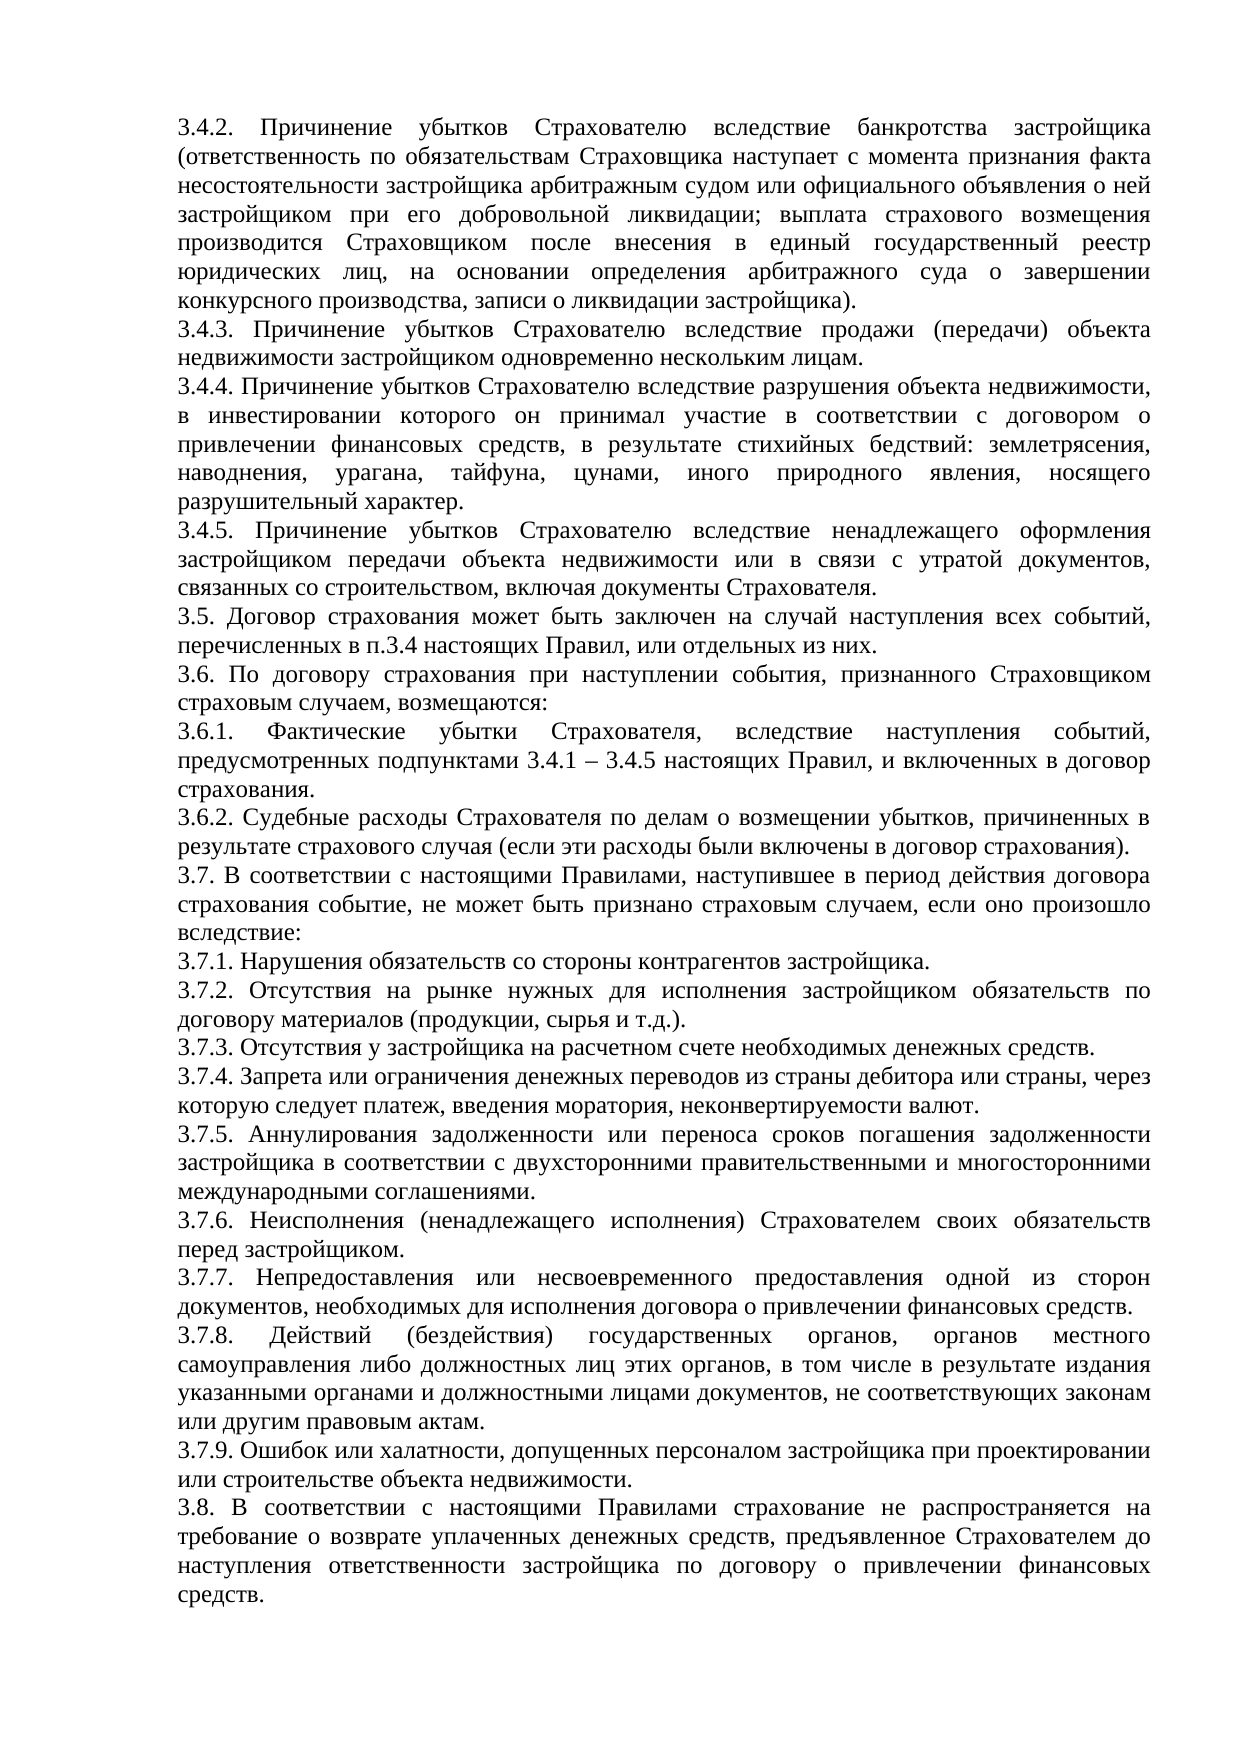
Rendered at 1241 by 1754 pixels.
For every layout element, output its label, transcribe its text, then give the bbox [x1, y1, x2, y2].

text 3.6.2. Судебные расходы Страхователя по делам о возмещении убытков, причиненных в результате страхового случая (если эти расходы были включены в договор страхования). [177, 802, 1152, 860]
text 3.4.4. Причинение убытков Страхователю вследствие разрушения объекта недвижимости, в инвестировании которого он принимал участие в соответствии с договором о привлечении финансовых средств, в результате стихийных бедствий: землетрясения, наводнения, урагана, тайфуна, цунами, иного природного явления, носящего разрушительный характер. [177, 371, 1152, 515]
text 3.8. В соответствии с настоящими Правилами страхование не распространяется на требование о возврате уплаченных денежных средств, предъявленное Страхователем до наступления ответственности застройщика по договору о привлечении финансовых средств. [177, 1492, 1152, 1607]
text 3.6.1. Фактические убытки Страхователя, вследствие наступления событий, предусмотренных подпунктами 3.4.1 – 3.4.5 настоящих Правил, и включенных в договор страхования. [177, 716, 1152, 802]
text 3.7.5. Аннулирования задолженности или переноса сроков погашения задолженности застройщика в соответствии с двухсторонними правительственными и многосторонними международными соглашениями. [177, 1119, 1152, 1205]
text 3.7.7. Непредоставления или несвоевременного предоставления одной из сторон документов, необходимых для исполнения договора о привлечении финансовых средств. [177, 1262, 1152, 1320]
text 3.7.6. Неисполнения (ненадлежащего исполнения) Страхователем своих обязательств перед застройщиком. [177, 1205, 1152, 1262]
text 3.4.2. Причинение убытков Страхователю вследствие банкротства застройщика (ответственность по обязательствам Страховщика наступает с момента признания факта несостоятельности застройщика арбитражным судом или официального объявления о ней застройщиком при его добровольной ликвидации; выплата страхового возмещения производится Страховщиком после внесения в единый государственный реестр юридических лиц, на основании определения арбитражного суда о завершении конкурсного производства, записи о ликвидации застройщика). [177, 112, 1152, 314]
text 3.7. В соответствии с настоящими Правилами, наступившее в период действия договора страхования событие, не может быть признано страховым случаем, если оно произошло вследствие: [177, 860, 1152, 946]
text 3.7.3. Отсутствия у застройщика на расчетном счете необходимых денежных средств. [177, 1032, 1152, 1061]
text 3.7.9. Ошибок или халатности, допущенных персоналом застройщика при проектировании или строительстве объекта недвижимости. [177, 1435, 1152, 1492]
text 3.7.8. Действий (бездействия) государственных органов, органов местного самоуправления либо должностных лиц этих органов, в том числе в результате издания указанными органами и должностными лицами документов, не соответствующих законам или другим правовым актам. [177, 1320, 1152, 1435]
text 3.7.1. Нарушения обязательств со стороны контрагентов застройщика. [177, 946, 1152, 975]
text 3.7.4. Запрета или ограничения денежных переводов из страны дебитора или страны, через которую следует платеж, введения моратория, неконвертируемости валют. [177, 1061, 1152, 1119]
text 3.6. По договору страхования при наступлении события, признанного Страховщиком страховым случаем, возмещаются: [177, 659, 1152, 716]
text 3.4.5. Причинение убытков Страхователю вследствие ненадлежащего оформления застройщиком передачи объекта недвижимости или в связи с утратой документов, связанных со строительством, включая документы Страхователя. [177, 515, 1152, 601]
text 3.5. Договор страхования может быть заключен на случай наступления всех событий, перечисленных в п.3.4 настоящих Правил, или отдельных из них. [177, 601, 1152, 659]
text 3.7.2. Отсутствия на рынке нужных для исполнения застройщиком обязательств по договору материалов (продукции, сырья и т.д.). [177, 975, 1152, 1032]
text 3.4.3. Причинение убытков Страхователю вследствие продажи (передачи) объекта недвижимости застройщиком одновременно нескольким лицам. [177, 314, 1152, 371]
